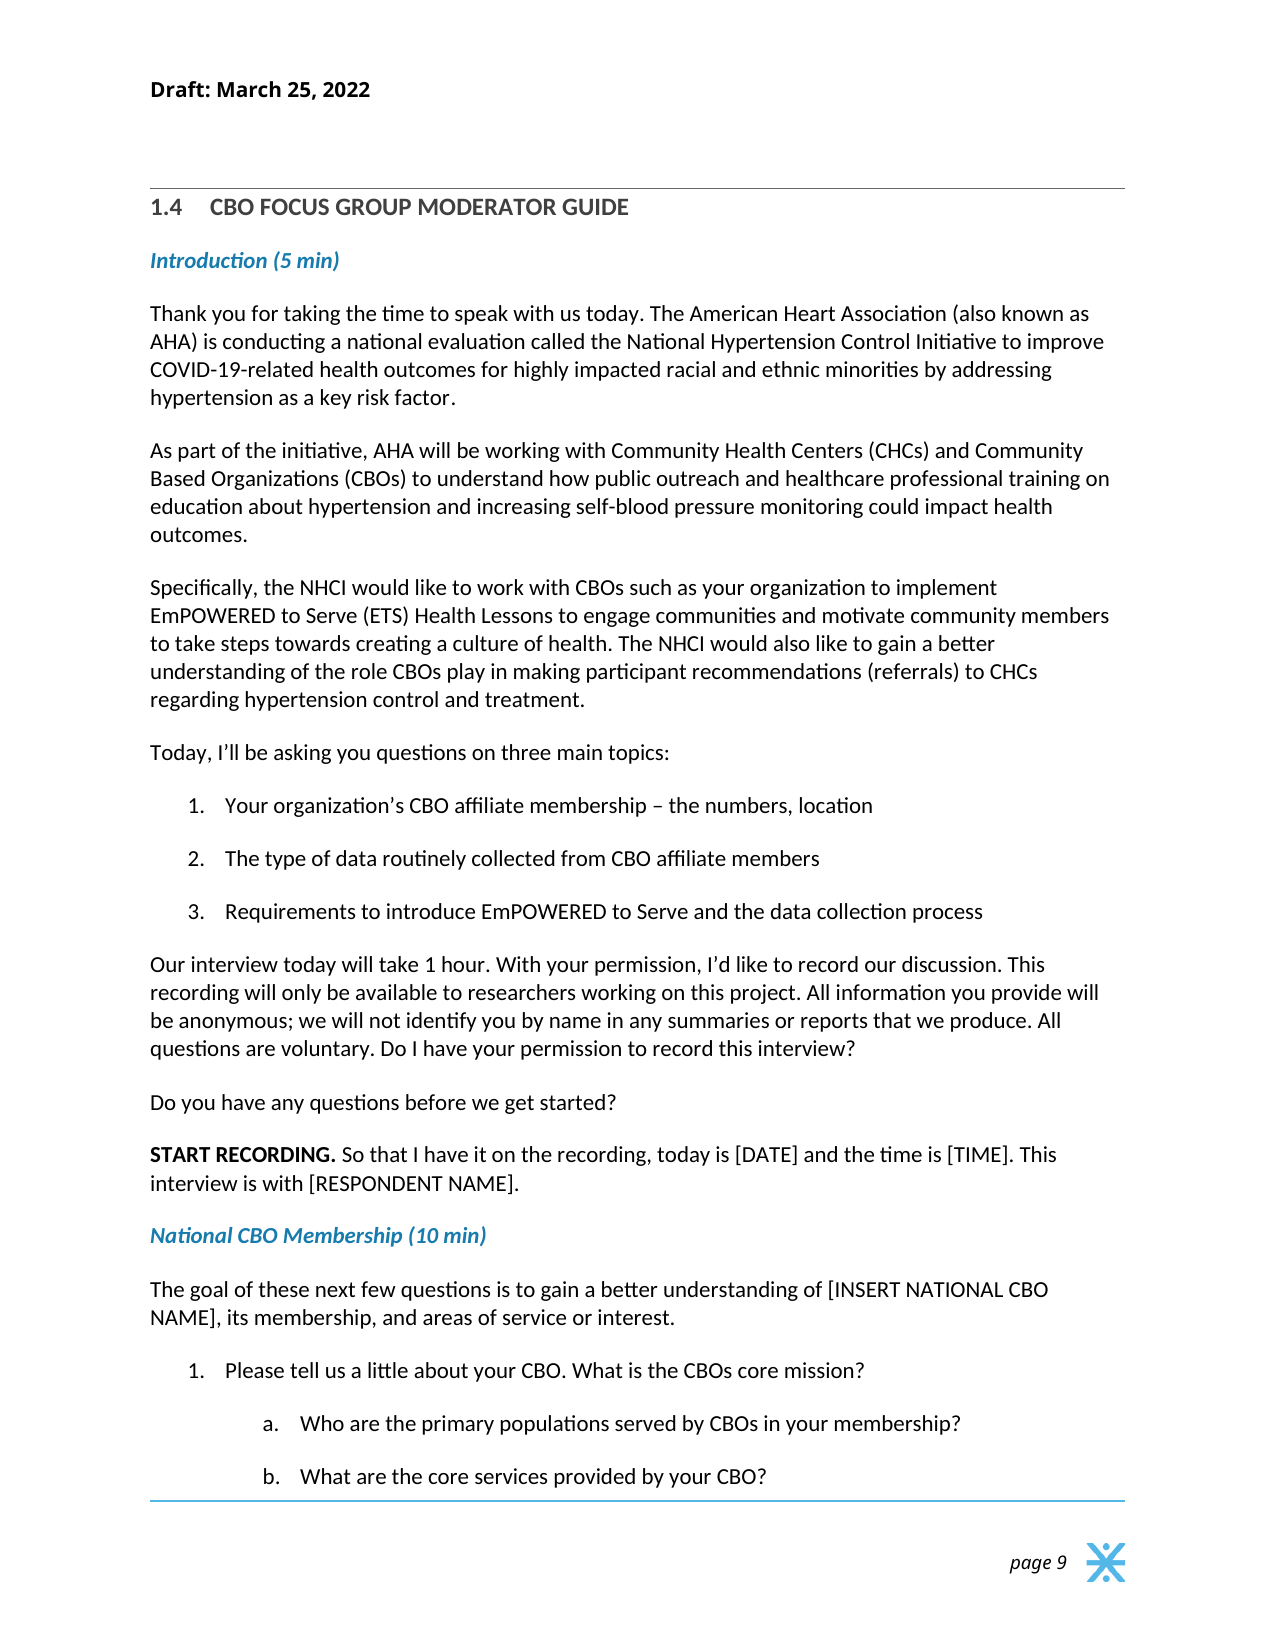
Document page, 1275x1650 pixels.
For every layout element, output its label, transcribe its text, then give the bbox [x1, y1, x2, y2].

text Introduction (5 min) [150, 246, 1125, 274]
subtitle CBO Focus Group Moderator GUide [150, 189, 1125, 221]
text Thank you for taking the time to speak with us today. The American Heart Association (also known as AHA) is conducting a national evaluation called the National Hypertension Control Initiative to improve COVID-19-related health outcomes for highly impacted racial and ethnic minorities by addressing hypertension as a key risk factor. [150, 299, 1125, 411]
list Who are the primary populations served by CBOs in your membership? [262, 1409, 1125, 1437]
text Do you have any questions before we get started? [150, 1088, 1125, 1116]
text Specifically, the NHCI would like to work with CBOs such as your organization to implement EmPOWERED to Serve (ETS) Health Lessons to engage communities and motivate community members to take steps towards creating a culture of health. The NHCI would also like to gain a better understanding of the role CBOs play in making participant recommendations (referrals) to CHCs regarding hypertension control and treatment. [150, 573, 1125, 713]
list Your organization’s CBO affiliate membership – the numbers, location [187, 791, 1125, 819]
text Our interview today will take 1 hour. With your permission, I’d like to record our discussion. This recording will only be available to researchers working on this project. All information you provide will be anonymous; we will not identify you by name in any summaries or reports that we produce. All questions are voluntary. Do I have your permission to record this interview? [150, 951, 1125, 1063]
list Requirements to introduce EmPOWERED to Serve and the data collection process [187, 897, 1125, 926]
picture [1086, 1543, 1125, 1582]
list What are the core services provided by your CBO? [262, 1462, 1125, 1490]
text As part of the initiative, AHA will be working with Community Health Centers (CHCs) and Community Based Organizations (CBOs) to understand how public outreach and healthcare professional training on education about hypertension and increasing self-blood pressure monitoring could impact health outcomes. [150, 436, 1125, 548]
text National CBO Membership (10 min) [150, 1222, 1125, 1250]
list The type of data routinely collected from CBO affiliate members [187, 844, 1125, 872]
text The goal of these next few questions is to gain a better understanding of [INSERT NATIONAL CBO NAME], its membership, and areas of service or interest. [150, 1275, 1125, 1331]
list Please tell us a little about your CBO. What is the CBOs core mission? [187, 1356, 1125, 1384]
text START RECORDING. So that I have it on the recording, today is [DATE] and the time is [TIME]. This interview is with [RESPONDENT NAME]. [150, 1141, 1125, 1197]
text Today, I’ll be asking you questions on three main topics: [150, 738, 1125, 766]
